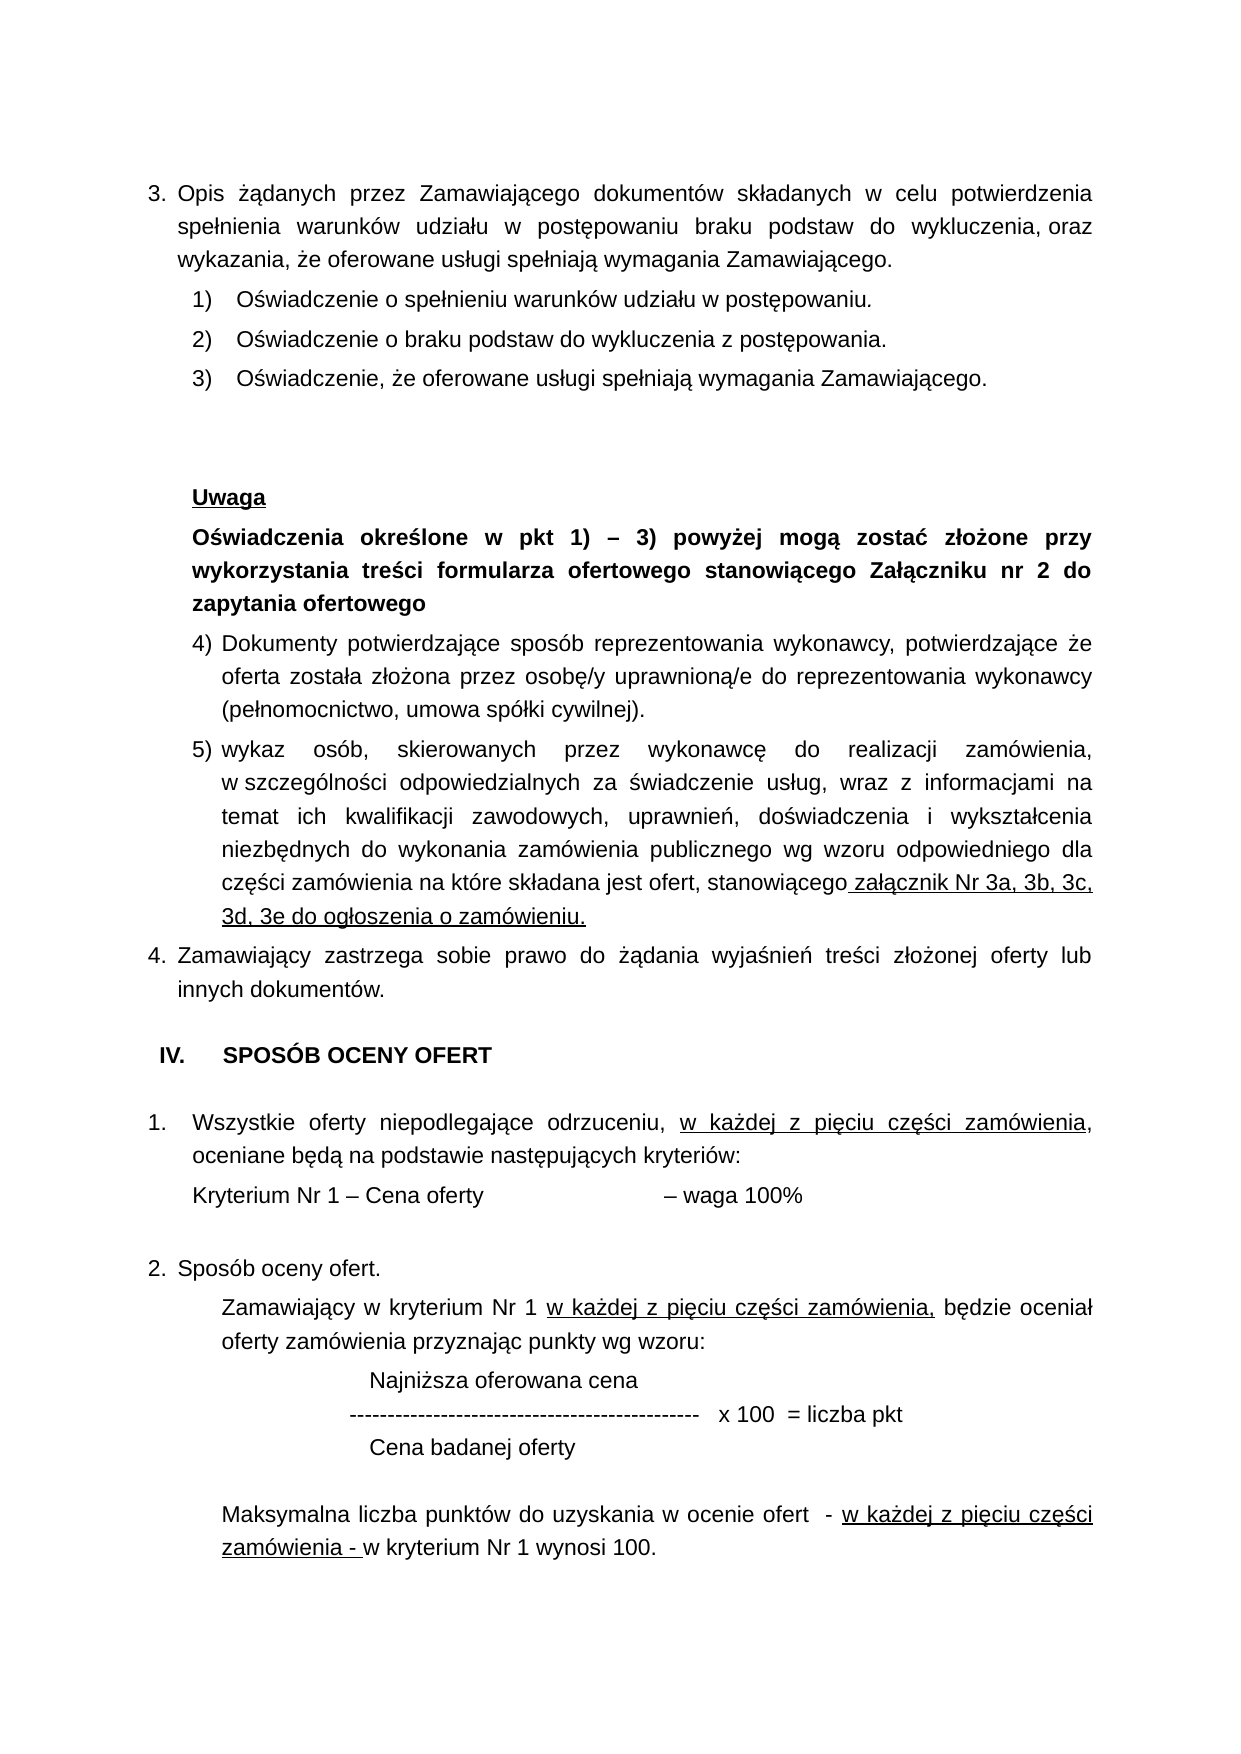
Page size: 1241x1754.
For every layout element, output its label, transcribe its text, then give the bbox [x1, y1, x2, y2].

list Wszystkie oferty niepodlegające odrzuceniu, w każdej z pięciu części zamówienia, oceniane będą na podstawie następujących kryteriów: [148, 1104, 1093, 1170]
text Uwaga [192, 479, 1093, 512]
list Opis żądanych przez Zamawiającego dokumentów składanych w celu potwierdzenia spełnienia warunków udziału w postępowaniu braku podstaw do wykluczenia, oraz wykazania, że oferowane usługi spełniają wymagania Zamawiającego. [148, 174, 1093, 274]
list SPOSÓB OCENY OFERT [185, 1037, 1093, 1070]
text Zamawiający w kryterium Nr 1 w każdej z pięciu części zamówienia, będzie oceniał oferty zamówienia przyznając punkty wg wzoru: [221, 1289, 1093, 1356]
list Oświadczenie o spełnieniu warunków udziału w postępowaniu. [192, 281, 1093, 314]
list Sposób oceny ofert. [148, 1249, 1093, 1283]
list Cena badanej oferty [177, 1429, 1093, 1462]
text Kryterium Nr 1 – Cena oferty – waga 100% [192, 1177, 1093, 1210]
list Maksymalna liczba punktów do uzyskania w ocenie ofert - w każdej z pięciu części zamówienia - w kryterium Nr 1 wynosi 100. [221, 1495, 1093, 1562]
list wykaz osób, skierowanych przez wykonawcę do realizacji zamówienia, w szczególności odpowiedzialnych za świadczenie usług, wraz z informacjami na temat ich kwalifikacji zawodowych, uprawnień, doświadczenia i wykształcenia niezbędnych do wykonania zamówienia publicznego wg wzoru odpowiedniego dla części zamówienia na które składana jest ofert, stanowiącego załącznik Nr 3a, 3b, 3c, 3d, 3e do ogłoszenia o zamówieniu. [192, 731, 1093, 931]
list ---------------------------------------------- x 100 = liczba pkt [177, 1395, 1093, 1429]
list Dokumenty potwierdzające sposób reprezentowania wykonawcy, potwierdzające że oferta została złożona przez osobę/y uprawnioną/e do reprezentowania wykonawcy (pełnomocnictwo, umowa spółki cywilnej). [192, 624, 1093, 724]
list Najniższa oferowana cena [177, 1362, 1093, 1395]
text Oświadczenia określone w pkt 1) – 3) powyżej mogą zostać złożone przy wykorzystania treści formularza ofertowego stanowiącego Załączniku nr 2 do zapytania ofertowego [192, 518, 1093, 618]
list Oświadczenie o braku podstaw do wykluczenia z postępowania. [192, 320, 1093, 354]
list Oświadczenie, że oferowane usługi spełniają wymagania Zamawiającego. [192, 360, 1093, 393]
list Zamawiający zastrzega sobie prawo do żądania wyjaśnień treści złożonej oferty lub innych dokumentów. [148, 937, 1093, 1004]
